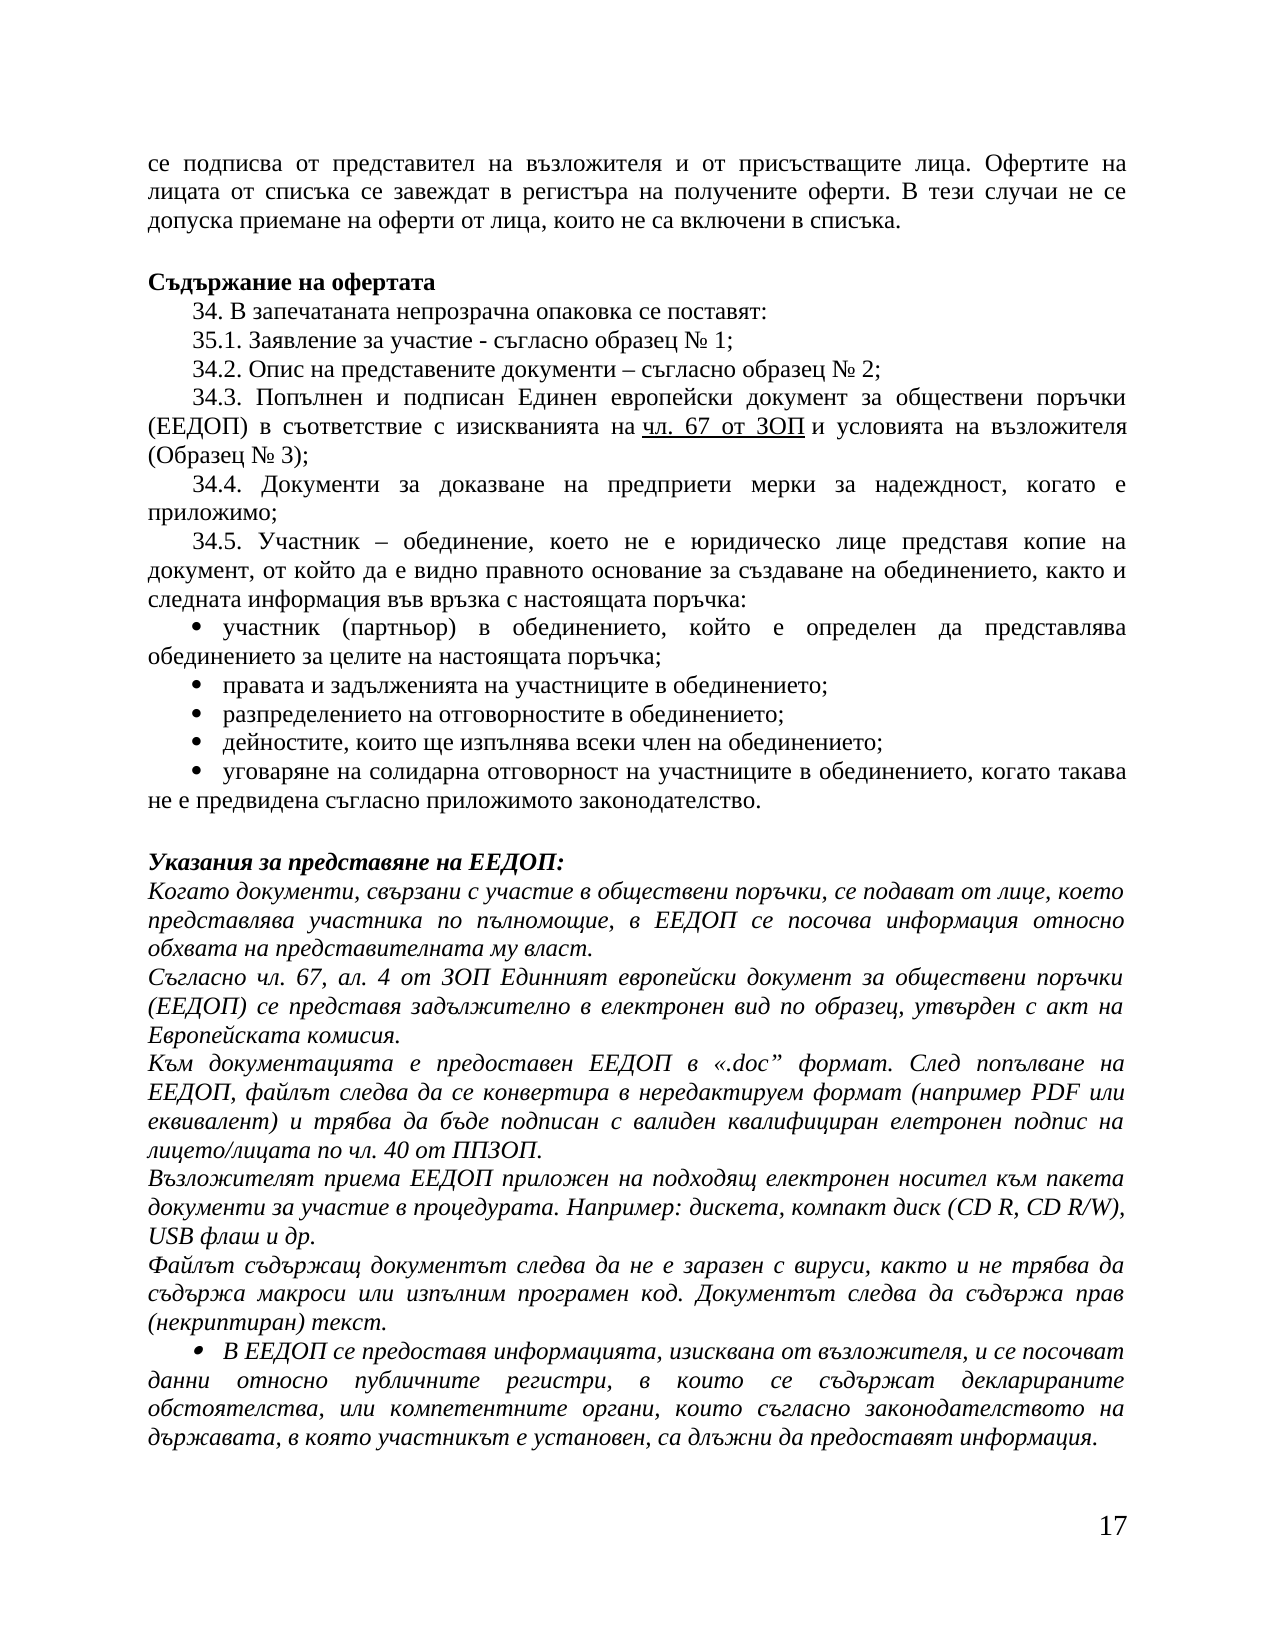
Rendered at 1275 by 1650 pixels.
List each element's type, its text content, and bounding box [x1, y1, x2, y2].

text Файлът съдържащ документът следва да не е заразен с вируси, както и не трябва да съдържа макроси или изпълним програмен код. Документът следва да съдържа прав (некриптиран) текст. [148, 1250, 1127, 1336]
text 34.2. Опис на представените документи – съгласно образец № 2; [148, 354, 1127, 382]
text Съдържание на офертата [148, 267, 1127, 296]
list уговаряне на солидарна отговорност на участниците в обединението, когато такава не е предвидена съгласно приложимото законодателство. [148, 756, 1127, 814]
text Съгласно чл. 67, ал. 4 от ЗОП Единният европейски документ за обществени поръчки (ЕЕДОП) се представя задължително в електронен вид по образец, утвърден с акт на Европейската комисия. [148, 962, 1127, 1048]
text 34.5. Участник – обединение, което не е юридическо лице представя копие на документ, от който да е видно правното основание за създаване на обединението, както и следната информация във връзка с настоящата поръчка: [148, 526, 1127, 612]
list дейностите, които ще изпълнява всеки член на обединението; [148, 727, 1127, 756]
text Възложителят приема ЕЕДОП приложен на подходящ електронен носител към пакета документи за участие в процедурата. Например: дискета, компакт диск (CD R, CD R/W), USB флаш и др. [148, 1163, 1127, 1250]
list правата и задълженията на участниците в обединението; [148, 670, 1127, 699]
list участник (партньор) в обединението, който е определен да представлява обединението за целите на настоящата поръчка; [148, 612, 1127, 670]
text 34.4. Документи за доказване на предприети мерки за надеждност, когато е приложимо; [148, 469, 1127, 526]
text 34. В запечатаната непрозрачна опаковка се поставят: [148, 296, 1127, 325]
text Указания за представяне на ЕЕДОП: [148, 847, 1127, 876]
list В ЕЕДОП се предоставя информацията, изисквана от възложителя, и се посочват данни относно публичните регистри, в които се съдържат декларираните обстоятелства, или компетентните органи, които съгласно законодателството на държавата, в която участникът е установен, са длъжни да предоставят информация. [148, 1336, 1127, 1451]
text 34.3. Попълнен и подписан Единен европейски документ за обществени поръчки (ЕЕДОП) в съответствие с изискванията на чл. 67 от ЗОП и условията на възложителя (Образец № 3); [148, 382, 1127, 469]
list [148, 148, 1127, 234]
list разпределението на отговорностите в обединението; [148, 699, 1127, 727]
text Към документацията е предоставен ЕЕДОП в «.doc” формат. След попълване на ЕЕДОП, файлът следва да се конвертира в нередактируем формат (например PDF или еквивалент) и трябва да бъде подписан с валиден квалифициран елетронен подпис на лицето/лицата по чл. 40 от ППЗОП. [148, 1048, 1127, 1163]
text 35.1. Заявление за участие - съгласно образец № 1; [148, 325, 1127, 354]
text Когато документи, свързани с участие в обществени поръчки, се подават от лице, което представлява участника по пълномощие, в ЕЕДОП се посочва информация относно обхвата на представителната му власт. [148, 876, 1127, 962]
